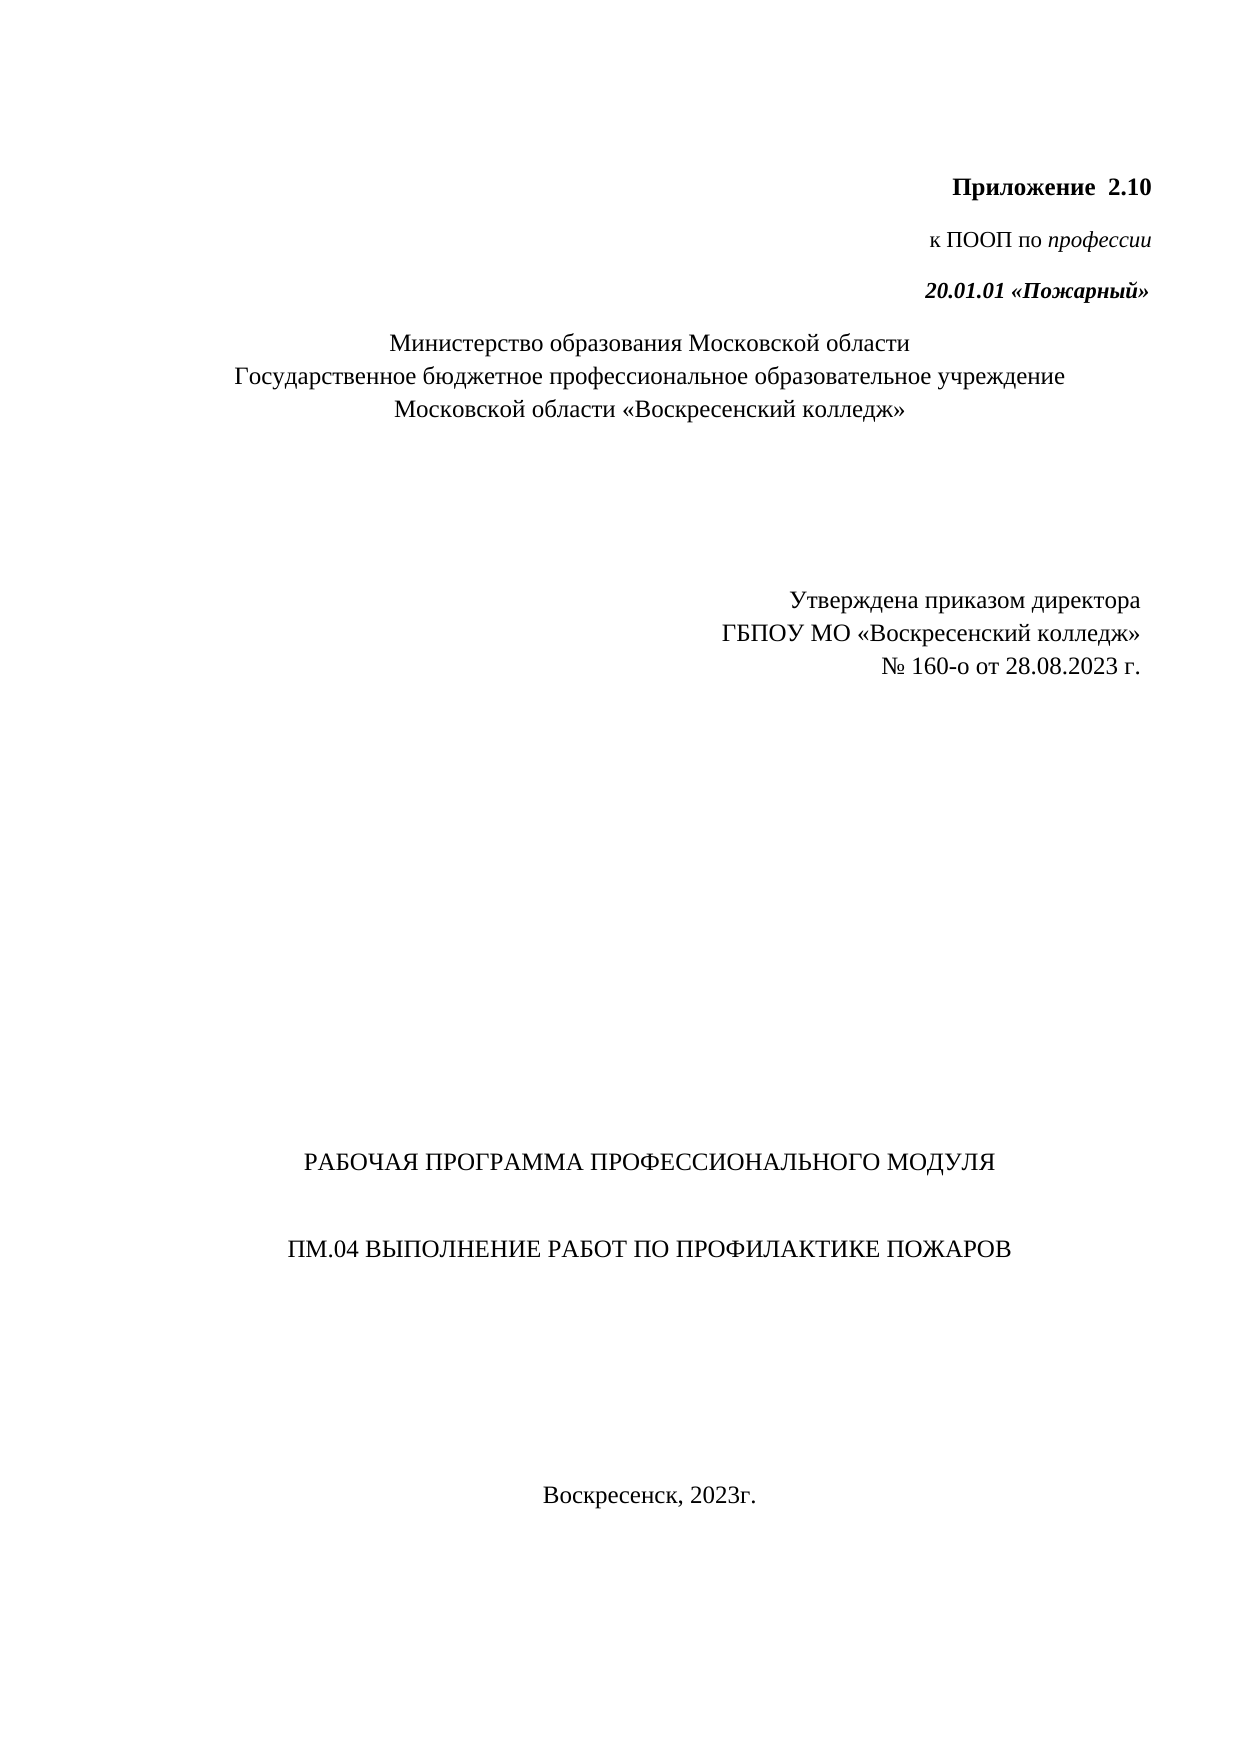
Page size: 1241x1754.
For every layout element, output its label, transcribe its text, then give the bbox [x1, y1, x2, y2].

table_header Утверждена приказом директора ГБПОУ МО «Воскресенский колледж» [617, 585, 1152, 651]
text к ПООП по профессии [148, 226, 1152, 252]
text Московской области «Воскресенский колледж» [148, 394, 1152, 423]
text Приложение 2.10 [148, 172, 1152, 201]
text Государственное бюджетное профессиональное образовательное учреждение [148, 361, 1152, 390]
text 20.01.01 «Пожарный» [148, 277, 1152, 303]
table_cell № 160-о от 28.08.2023 г. [617, 651, 1152, 684]
text РАБОЧАЯ ПРОГРАММА профессионального модуля [148, 1147, 1152, 1176]
text ПМ.04 ВЫПОЛНЕНИЕ РАБОТ ПО ПРОФИЛАКТИКЕ ПОЖАРОВ [148, 1234, 1152, 1262]
text Воскресенск, 2023г. [148, 1480, 1152, 1509]
text Министерство образования Московской области [148, 328, 1152, 357]
